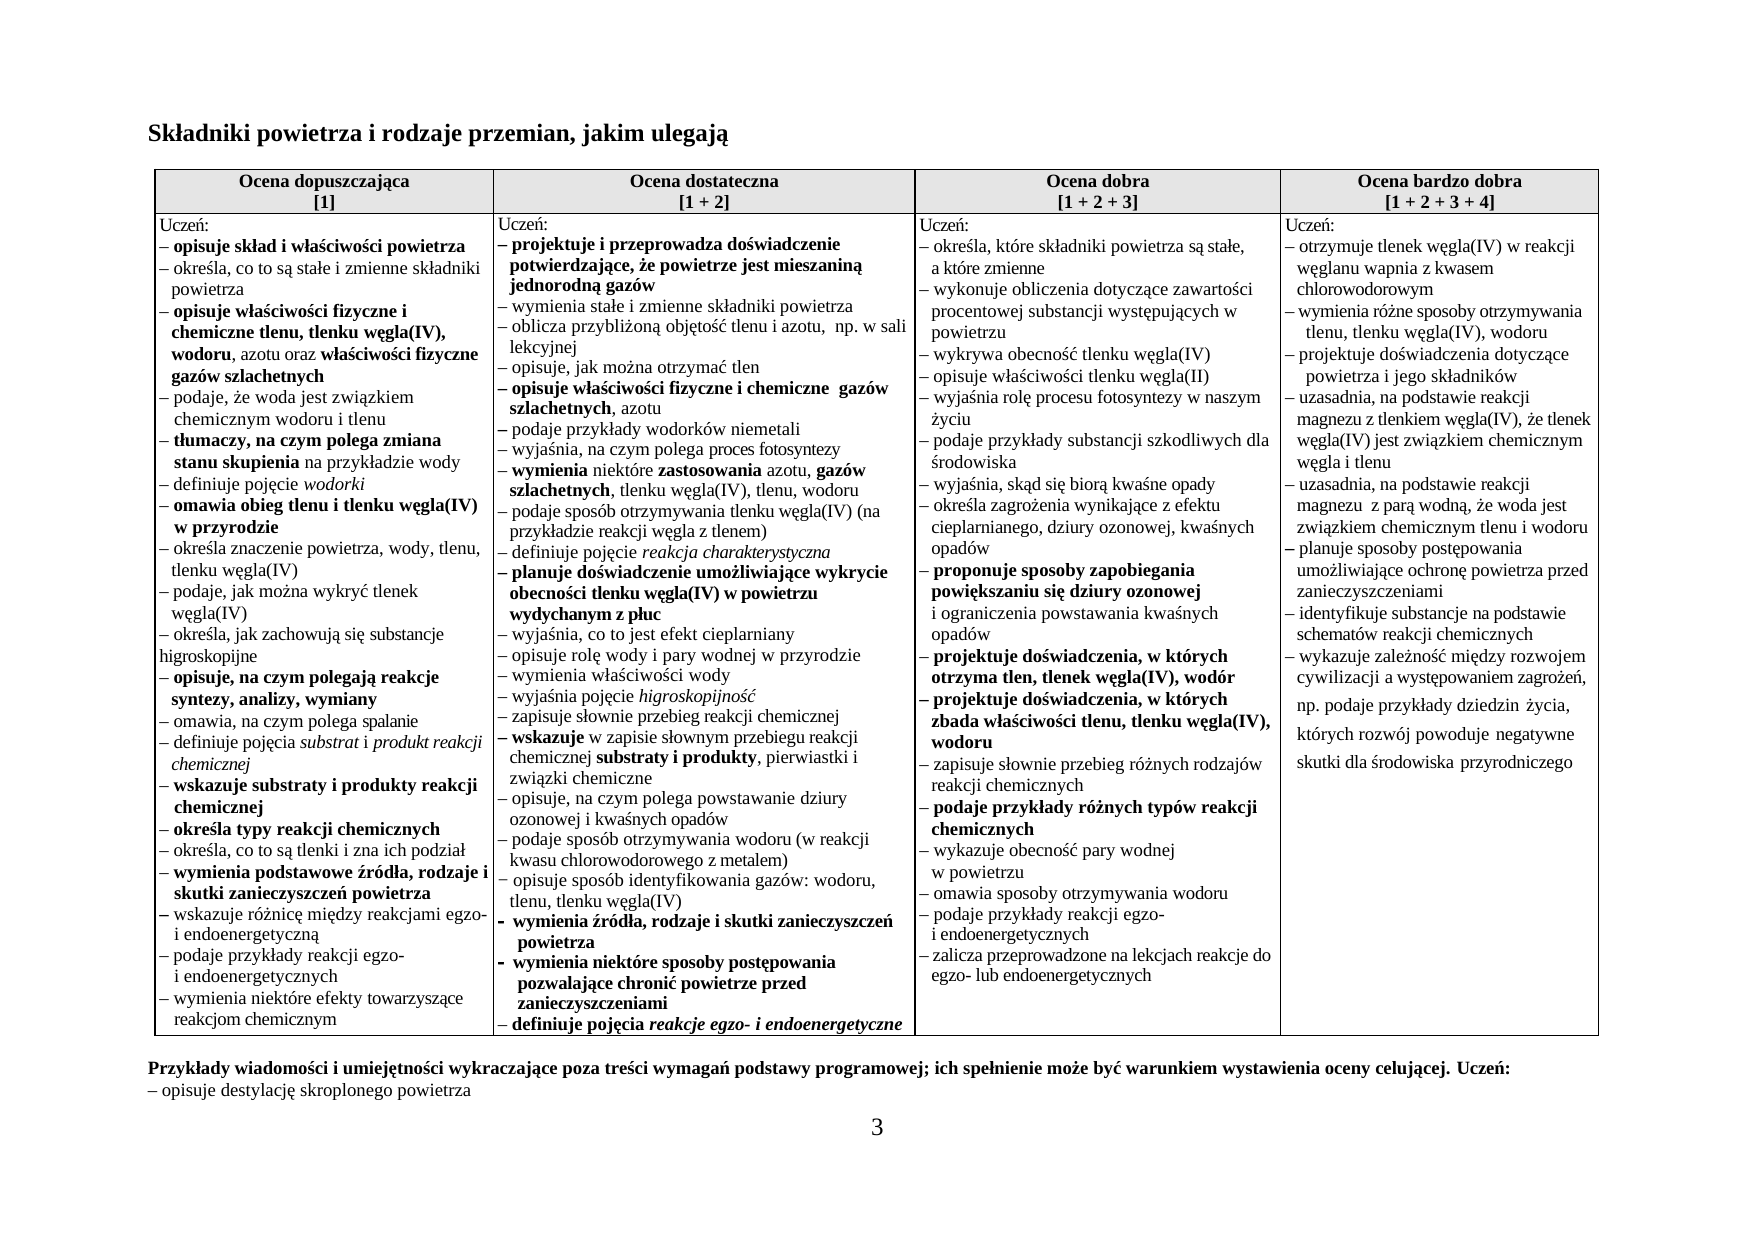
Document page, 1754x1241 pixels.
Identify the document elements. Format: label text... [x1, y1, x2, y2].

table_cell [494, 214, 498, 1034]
table_cell Uczeń: – otrzymuje tlenek węgla(IV) w reakcji węglanu wapnia z kwasem chlorowodorowym – wymienia różne sposoby otrzymywania tlenu, tlenku węgla(IV), wodoru – projektuje doświadczenia dotyczące powietrza i jego składników – uzasadnia, na podstawie reakcji magnezu z tlenkiem węgla(IV), że tlenek węgla(IV) jest związkiem chemicznym węgla i tlenu – uzasadnia, na podstawie reakcji magnezu z parą wodną, że woda jest związkiem chemicznym tlenu i wodoru – planuje sposoby postępowania umożliwiające ochronę powietrza przed zanieczyszczeniami – identyfikuje substancje na podstawie schematów reakcji chemicznych – wykazuje zależność między rozwojem cywilizacji a występowaniem zagrożeń, np. podaje przykłady dziedzin życia, których rozwój powoduje negatywne skutki dla środowiska przyrodniczego [1281, 214, 1598, 1034]
table_cell Uczeń: – opisuje skład i właściwości powietrza – określa, co to są stałe i zmienne składniki powietrza – opisuje właściwości fizyczne i chemiczne tlenu, tlenku węgla(IV), wodoru, azotu oraz właściwości fizyczne gazów szlachetnych – podaje, że woda jest związkiem chemicznym wodoru i tlenu – tłumaczy, na czym polega zmiana stanu skupienia na przykładzie wody – definiuje pojęcie wodorki – omawia obieg tlenu i tlenku węgla(IV) w przyrodzie – określa znaczenie powietrza, wody, tlenu, tlenku węgla(IV) – podaje, jak można wykryć tlenek węgla(IV) – określa, jak zachowują się substancje higroskopijne – opisuje, na czym polegają reakcje syntezy, analizy, wymiany – omawia, na czym polega spalanie – definiuje pojęcia substrat i produkt reakcji chemicznej – wskazuje substraty i produkty reakcji chemicznej – określa typy reakcji chemicznych – określa, co to są tlenki i zna ich podział – wymienia podstawowe źródła, rodzaje i skutki zanieczyszczeń powietrza – wskazuje różnicę między reakcjami egzo- i endoenergetyczną – podaje przykłady reakcji egzo- i endoenergetycznych – wymienia niektóre efekty towarzyszące reakcjom chemicznym [156, 214, 493, 1034]
table_header Ocena dopuszczająca [1] [156, 170, 493, 213]
table_cell Uczeń: – określa, które składniki powietrza są stałe, a które zmienne – wykonuje obliczenia dotyczące zawartości procentowej substancji występujących w powietrzu – wykrywa obecność tlenku węgla(IV) – opisuje właściwości tlenku węgla(II) – wyjaśnia rolę procesu fotosyntezy w naszym życiu – podaje przykłady substancji szkodliwych dla środowiska – wyjaśnia, skąd się biorą kwaśne opady – określa zagrożenia wynikające z efektu cieplarnianego, dziury ozonowej, kwaśnych opadów – proponuje sposoby zapobiegania powiększaniu się dziury ozonowej i ograniczenia powstawania kwaśnych opadów – projektuje doświadczenia, w których otrzyma tlen, tlenek węgla(IV), wodór – projektuje doświadczenia, w których zbada właściwości tlenu, tlenku węgla(IV), wodoru – zapisuje słownie przebieg różnych rodzajów reakcji chemicznych – podaje przykłady różnych typów reakcji chemicznych – wykazuje obecność pary wodnej w powietrzu – omawia sposoby otrzymywania wodoru – podaje przykłady reakcji egzo- i endoenergetycznych – zalicza przeprowadzone na lekcjach reakcje do egzo- lub endoenergetycznych [916, 214, 1280, 1034]
table_header Ocena dostateczna [1 + 2] [494, 170, 914, 213]
table_header Ocena bardzo dobra [1 + 2 + 3 + 4] [1281, 170, 1598, 213]
table_header Ocena dobra [1 + 2 + 3] [916, 170, 1280, 213]
text Przykłady wiadomości i umiejętności wykraczające poza treści wymagań podstawy programowej; ich spełnienie może być warunkiem wystawienia oceny celującej. Uczeń: [148, 1057, 1606, 1079]
text – opisuje destylację skroplonego powietrza [148, 1079, 1606, 1100]
text Składniki powietrza i rodzaje przemian, jakim ulegają [148, 118, 1606, 147]
